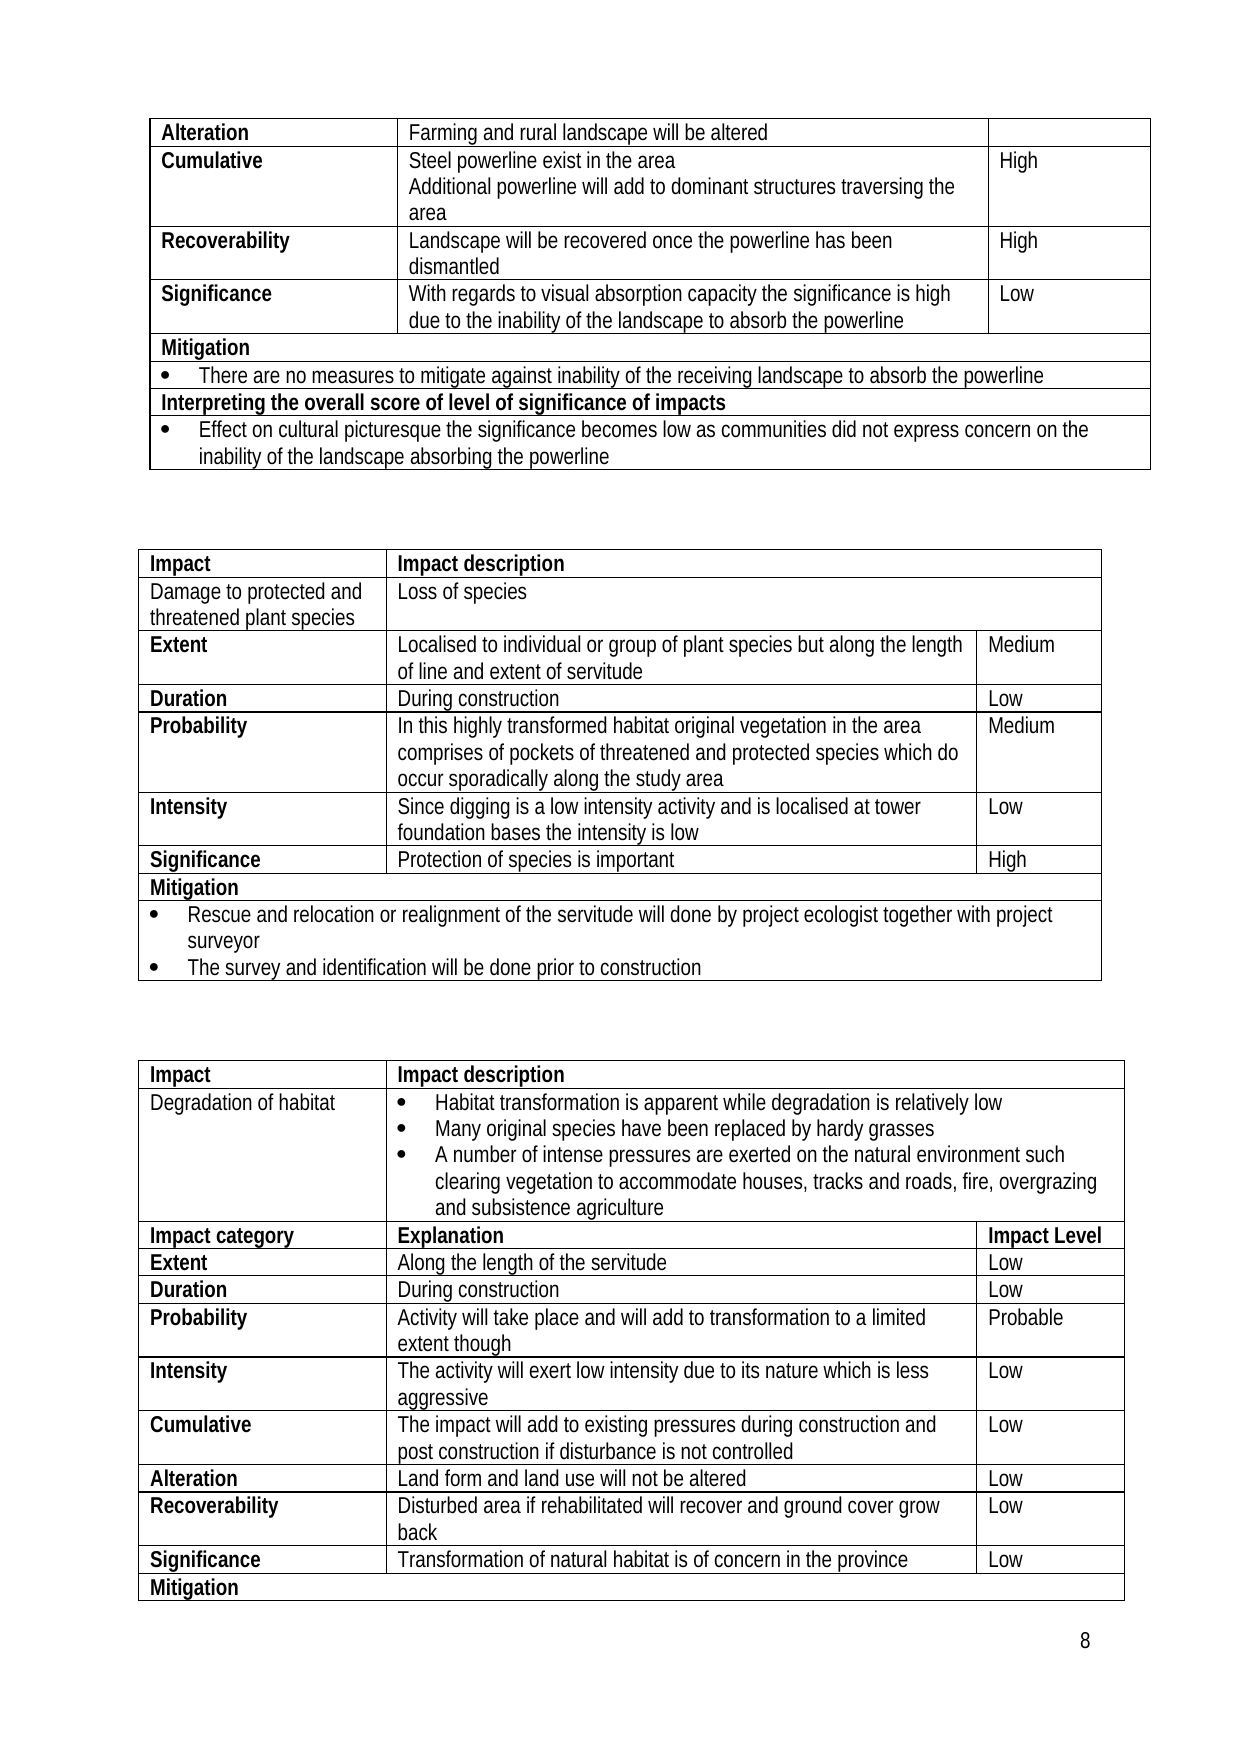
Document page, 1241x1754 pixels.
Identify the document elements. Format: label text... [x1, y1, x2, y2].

table_cell Extent [139, 1249, 386, 1275]
table_cell Low [977, 1276, 1124, 1303]
table_cell Extent [139, 631, 386, 684]
table_cell High [989, 227, 1150, 279]
table_cell Activity will take place and will add to transformation to a limited extent though [387, 1304, 976, 1356]
table_cell Along the length of the servitude [387, 1249, 976, 1275]
table_cell Since digging is a low intensity activity and is localised at tower foundation bases the intensity is low [387, 793, 976, 845]
table_cell Low [989, 280, 1150, 333]
table_cell Low [977, 793, 1101, 845]
table_cell There are no measures to mitigate against inability of the receiving landscape to absorb the powerline [151, 362, 1150, 388]
table_cell Damage to protected and threatened plant species [139, 578, 386, 630]
table_cell Mitigation [151, 334, 1150, 361]
table_cell Probable [977, 1304, 1124, 1356]
table_cell Low [977, 1493, 1124, 1545]
table_cell Transformation of natural habitat is of concern in the province [387, 1546, 976, 1572]
table_cell Degradation of habitat [139, 1089, 386, 1221]
table_cell Landscape will be recovered once the powerline has been dismantled [398, 227, 988, 279]
table_cell During construction [387, 685, 976, 711]
table_cell Mitigation [139, 1574, 1124, 1600]
table_cell Significance [139, 1546, 386, 1572]
table_cell During construction [387, 1276, 976, 1303]
table_cell Explanation [387, 1222, 976, 1248]
table_cell Probability [139, 713, 386, 792]
table_header Impact [139, 1061, 386, 1088]
table_cell High [989, 147, 1150, 226]
table_cell Recoverability [151, 227, 397, 279]
table_cell Low [977, 1249, 1124, 1275]
table_cell Medium [977, 631, 1101, 684]
table_cell The activity will exert low intensity due to its nature which is less aggressive [387, 1358, 976, 1410]
table_cell Cumulative [139, 1411, 386, 1464]
table_cell Rescue and relocation or realignment of the servitude will done by project ecologist together with project surveyor The survey and identification will be done prior to construction [139, 901, 1101, 980]
table_cell Duration [139, 1276, 386, 1303]
table_cell Habitat transformation is apparent while degradation is relatively low Many original species have been replaced by hardy grasses A number of intense pressures are exerted on the natural environment such clearing vegetation to accommodate houses, tracks and roads, fire, overgrazing and subsistence agriculture [387, 1089, 1124, 1221]
table_cell Cumulative [151, 147, 397, 226]
table_cell Low [977, 1358, 1124, 1410]
table_cell Impact category [139, 1222, 386, 1248]
table_cell The impact will add to existing pressures during construction and post construction if disturbance is not controlled [387, 1411, 976, 1464]
table_cell Interpreting the overall score of level of significance of impacts [151, 389, 1150, 415]
table_cell Steel powerline exist in the area Additional powerline will add to dominant structures traversing the area [398, 147, 988, 226]
table_header Impact [139, 550, 386, 577]
table_cell Intensity [139, 793, 386, 845]
table_cell Localised to individual or group of plant species but along the length of line and extent of servitude [387, 631, 976, 684]
table_cell Low [977, 1546, 1124, 1572]
table_cell Low [977, 1411, 1124, 1464]
table_cell Disturbed area if rehabilitated will recover and ground cover grow back [387, 1493, 976, 1545]
table_cell Alteration [139, 1465, 386, 1491]
table_cell Alteration [151, 119, 397, 146]
table_cell Low [977, 1465, 1124, 1491]
table_cell Mitigation [139, 874, 1101, 900]
table_cell High [977, 846, 1101, 873]
table_cell Intensity [139, 1358, 386, 1410]
table_cell Loss of species [387, 578, 1101, 630]
table_cell Impact Level [977, 1222, 1124, 1248]
table_cell Significance [151, 280, 397, 333]
table_header Impact description [387, 550, 1101, 577]
table_cell Effect on cultural picturesque the significance becomes low as communities did not express concern on the inability of the landscape absorbing the powerline [151, 416, 1150, 469]
table_cell Probability [139, 1304, 386, 1356]
table_cell Recoverability [139, 1493, 386, 1545]
table_cell Low [977, 685, 1101, 711]
table_cell Duration [139, 685, 386, 711]
table_cell In this highly transformed habitat original vegetation in the area comprises of pockets of threatened and protected species which do occur sporadically along the study area [387, 713, 976, 792]
table_cell With regards to visual absorption capacity the significance is high due to the inability of the landscape to absorb the powerline [398, 280, 988, 333]
table_header Impact description [387, 1061, 1124, 1088]
table_cell Farming and rural landscape will be altered [398, 119, 988, 146]
table_cell Protection of species is important [387, 846, 976, 873]
table_cell Significance [139, 846, 386, 873]
table_cell Medium [977, 713, 1101, 792]
table_cell [989, 119, 1150, 146]
table_cell Land form and land use will not be altered [387, 1465, 976, 1491]
